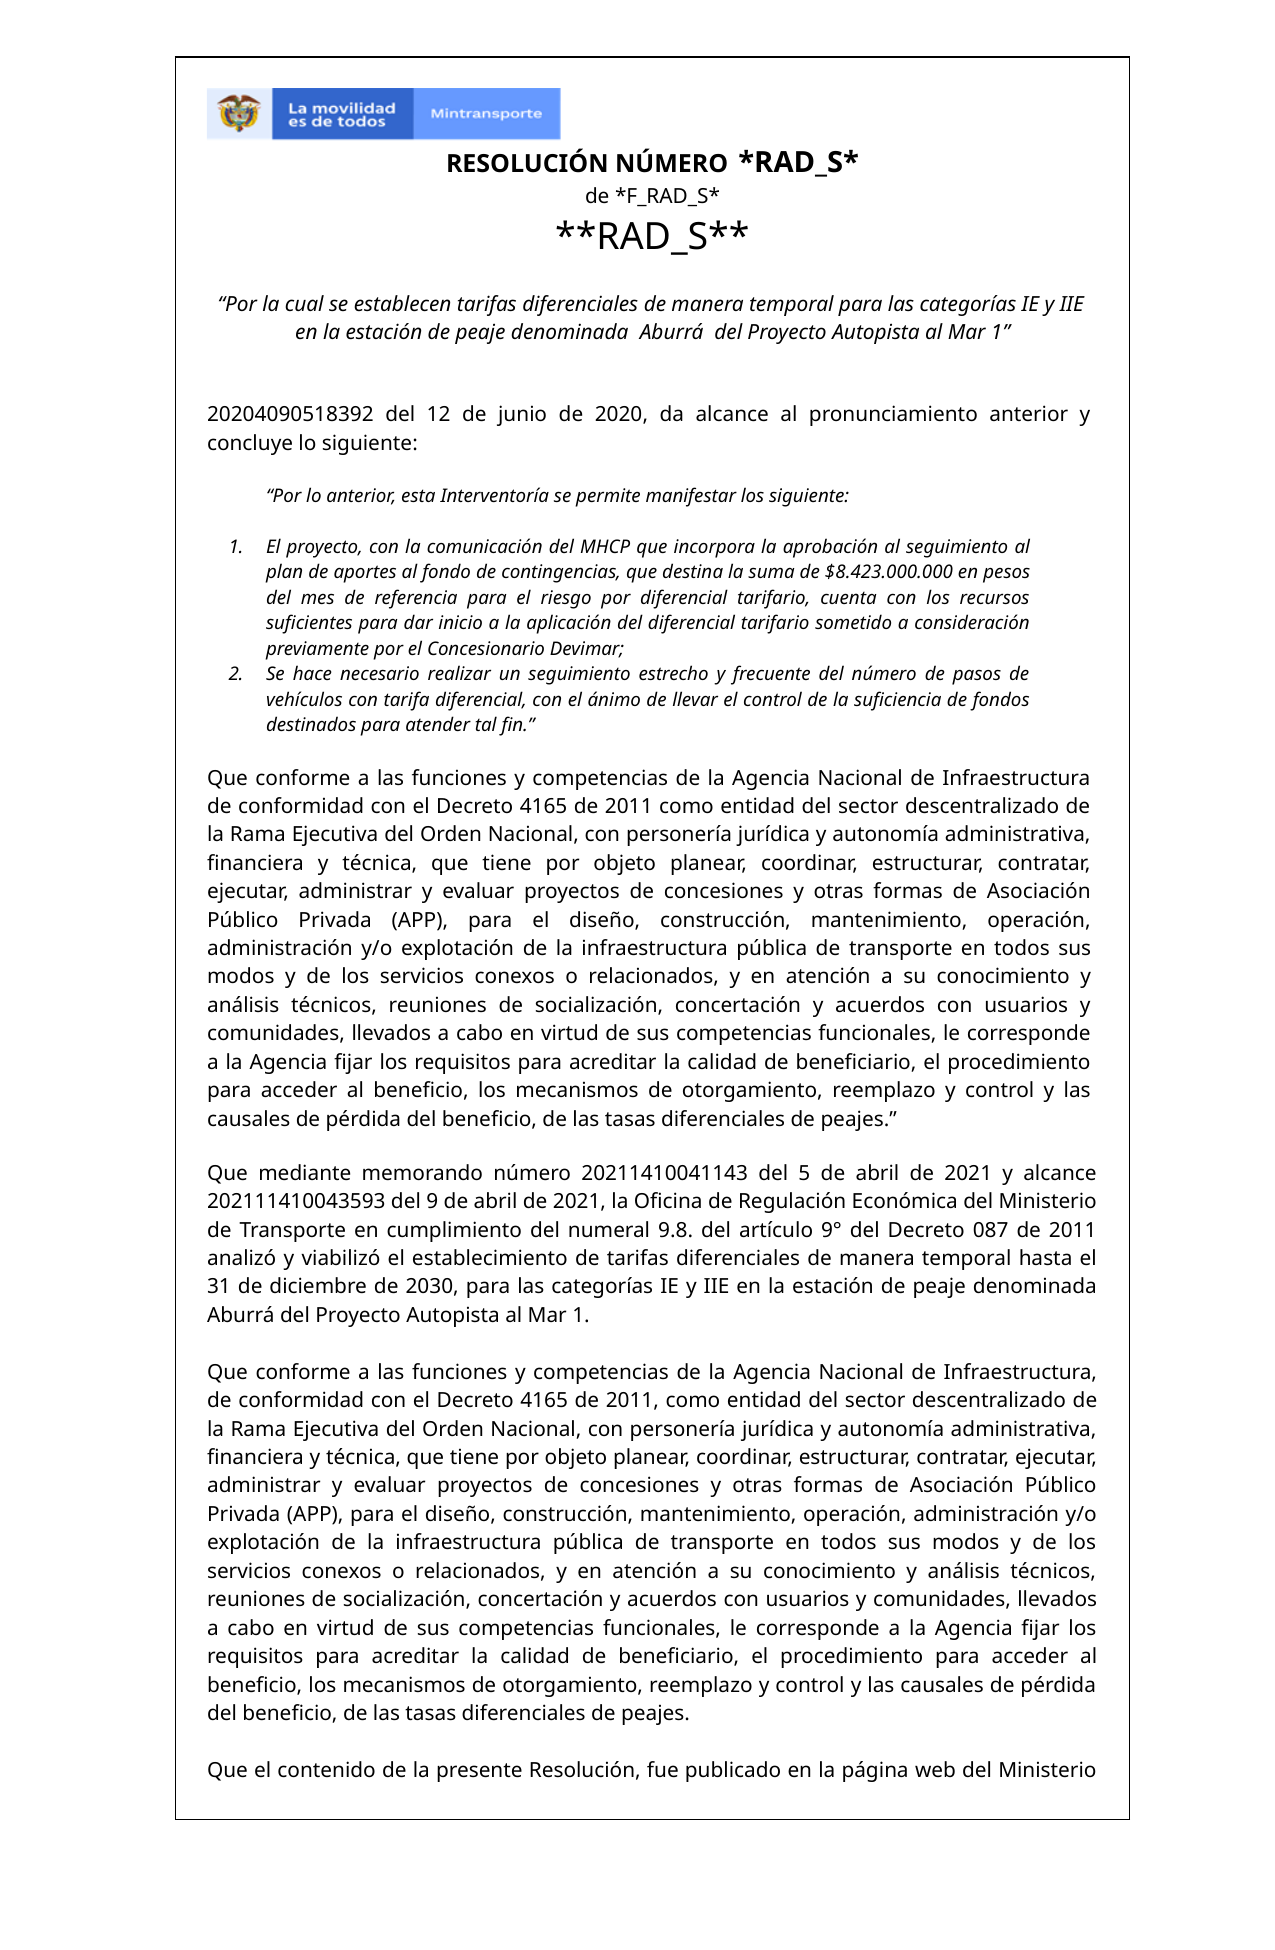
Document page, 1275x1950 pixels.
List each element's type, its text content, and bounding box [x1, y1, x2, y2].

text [207, 1755, 1098, 1783]
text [207, 399, 1092, 456]
text “Por lo anterior, esta Interventoría se permite manifestar los siguiente: [266, 482, 1033, 507]
text Que mediante memorando número 20211410041143 del 5 de abril de 2021 y alcance 202111410043593 del 9 de abril de 2021, la Oficina de Regulación Económica del Ministerio de Transporte en cumplimiento del numeral 9.8. del artículo 9° del Decreto 087 de 2011 analizó y viabilizó el establecimiento de tarifas diferenciales de manera temporal hasta el 31 de diciembre de 2030, para las categorías IE y IIE en la estación de peaje denominada Aburrá del Proyecto Autopista al Mar 1. [207, 1158, 1098, 1328]
list Se hace necesario realizar un seguimiento estrecho y frecuente del número de pasos de vehículos con tarifa diferencial, con el ánimo de llevar el control de la suficiencia de fondos destinados para atender tal fin.” [228, 661, 1033, 737]
text Que conforme a las funciones y competencias de la Agencia Nacional de Infraestructura, de conformidad con el Decreto 4165 de 2011, como entidad del sector descentralizado de la Rama Ejecutiva del Orden Nacional, con personería jurídica y autonomía administrativa, financiera y técnica, que tiene por objeto planear, coordinar, estructurar, contratar, ejecutar, administrar y evaluar proyectos de concesiones y otras formas de Asociación Público Privada (APP), para el diseño, construcción, mantenimiento, operación, administración y/o explotación de la infraestructura pública de transporte en todos sus modos y de los servicios conexos o relacionados, y en atención a su conocimiento y análisis técnicos, reuniones de socialización, concertación y acuerdos con usuarios y comunidades, llevados a cabo en virtud de sus competencias funcionales, le corresponde a la Agencia fijar los requisitos para acreditar la calidad de beneficiario, el procedimiento para acceder al beneficio, los mecanismos de otorgamiento, reemplazo y control y las causales de pérdida del beneficio, de las tasas diferenciales de peajes. [207, 1357, 1098, 1727]
text Que conforme a las funciones y competencias de la Agencia Nacional de Infraestructura de conformidad con el Decreto 4165 de 2011 como entidad del sector descentralizado de la Rama Ejecutiva del Orden Nacional, con personería jurídica y autonomía administrativa, financiera y técnica, que tiene por objeto planear, coordinar, estructurar, contratar, ejecutar, administrar y evaluar proyectos de concesiones y otras formas de Asociación Público Privada (APP), para el diseño, construcción, mantenimiento, operación, administración y/o explotación de la infraestructura pública de transporte en todos sus modos y de los servicios conexos o relacionados, y en atención a su conocimiento y análisis técnicos, reuniones de socialización, concertación y acuerdos con usuarios y comunidades, llevados a cabo en virtud de sus competencias funcionales, le corresponde a la Agencia fijar los requisitos para acreditar la calidad de beneficiario, el procedimiento para acceder al beneficio, los mecanismos de otorgamiento, reemplazo y control y las causales de pérdida del beneficio, de las tasas diferenciales de peajes.” [207, 763, 1092, 1132]
list El proyecto, con la comunicación del MHCP que incorpora la aprobación al seguimiento al plan de aportes al fondo de contingencias, que destina la suma de $8.423.000.000 en pesos del mes de referencia para el riesgo por diferencial tarifario, cuenta con los recursos suficientes para dar inicio a la aplicación del diferencial tarifario sometido a consideración previamente por el Concesionario Devimar; [228, 533, 1033, 661]
picture [206, 88, 562, 142]
